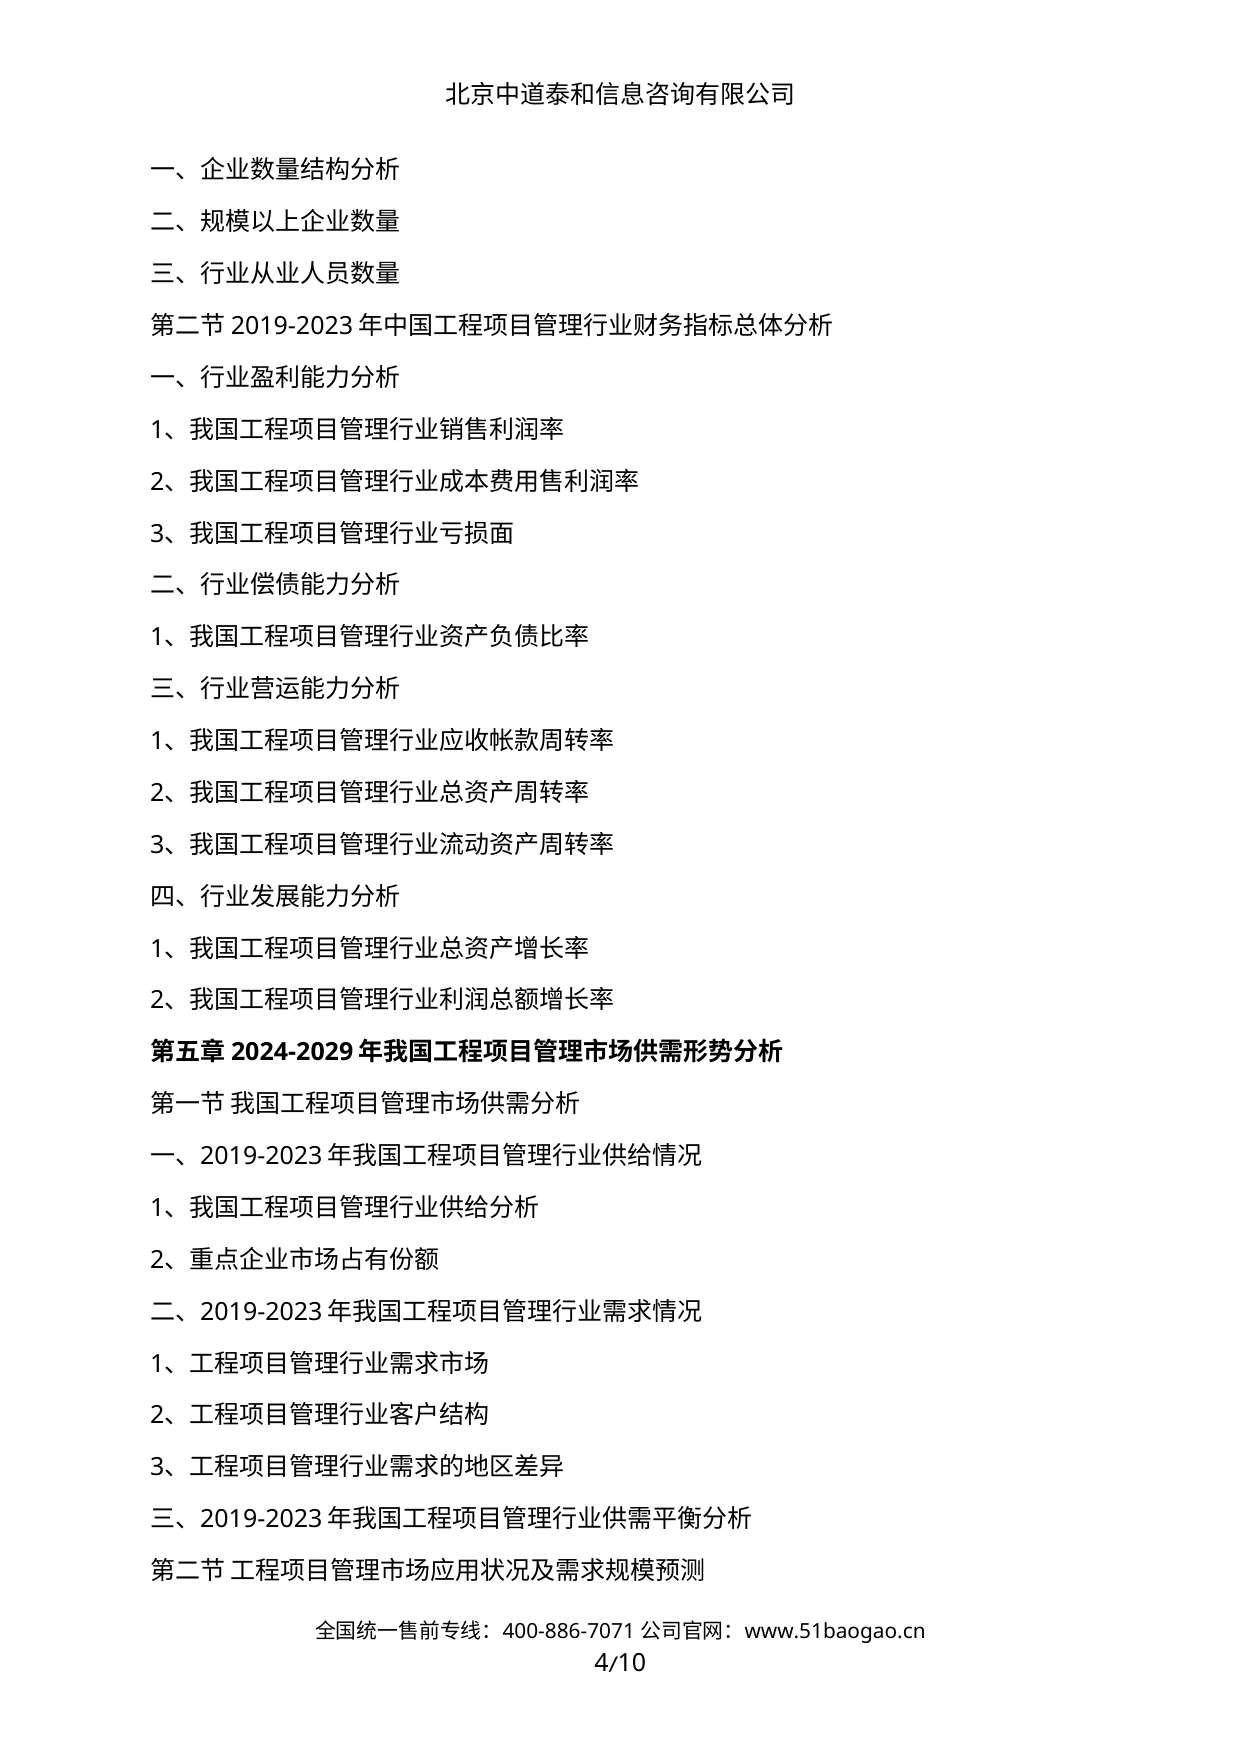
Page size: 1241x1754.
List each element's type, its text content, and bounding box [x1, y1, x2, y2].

text 二、规模以上企业数量 [150, 202, 1090, 238]
text 第二节 工程项目管理市场应用状况及需求规模预测 [150, 1551, 1090, 1587]
text 四、行业发展能力分析 [150, 876, 1090, 912]
text 第二节 2019-2023年中国工程项目管理行业财务指标总体分析 [150, 306, 1090, 342]
text 第一节 我国工程项目管理市场供需分析 [150, 1084, 1090, 1120]
text 三、行业营运能力分析 [150, 669, 1090, 705]
text 2、我国工程项目管理行业总资产周转率 [150, 772, 1090, 809]
text 3、我国工程项目管理行业流动资产周转率 [150, 824, 1090, 861]
text 三、2019-2023年我国工程项目管理行业供需平衡分析 [150, 1499, 1090, 1535]
text 1、我国工程项目管理行业应收帐款周转率 [150, 721, 1090, 757]
text 三、行业从业人员数量 [150, 254, 1090, 290]
text 1、我国工程项目管理行业总资产增长率 [150, 928, 1090, 964]
text 2、我国工程项目管理行业利润总额增长率 [150, 980, 1090, 1016]
text 二、2019-2023年我国工程项目管理行业需求情况 [150, 1291, 1090, 1327]
text 3、工程项目管理行业需求的地区差异 [150, 1447, 1090, 1483]
text 1、我国工程项目管理行业资产负债比率 [150, 617, 1090, 653]
text 1、我国工程项目管理行业销售利润率 [150, 409, 1090, 446]
text 一、2019-2023年我国工程项目管理行业供给情况 [150, 1136, 1090, 1172]
text 一、行业盈利能力分析 [150, 357, 1090, 394]
text 3、我国工程项目管理行业亏损面 [150, 513, 1090, 549]
text 1、工程项目管理行业需求市场 [150, 1343, 1090, 1379]
text 2、重点企业市场占有份额 [150, 1239, 1090, 1276]
text 二、行业偿债能力分析 [150, 565, 1090, 601]
text 一、企业数量结构分析 [150, 150, 1090, 186]
text 2、我国工程项目管理行业成本费用售利润率 [150, 461, 1090, 497]
text 2、工程项目管理行业客户结构 [150, 1395, 1090, 1431]
text 1、我国工程项目管理行业供给分析 [150, 1187, 1090, 1224]
text 第五章 2024-2029年我国工程项目管理市场供需形势分析 [150, 1032, 1090, 1068]
